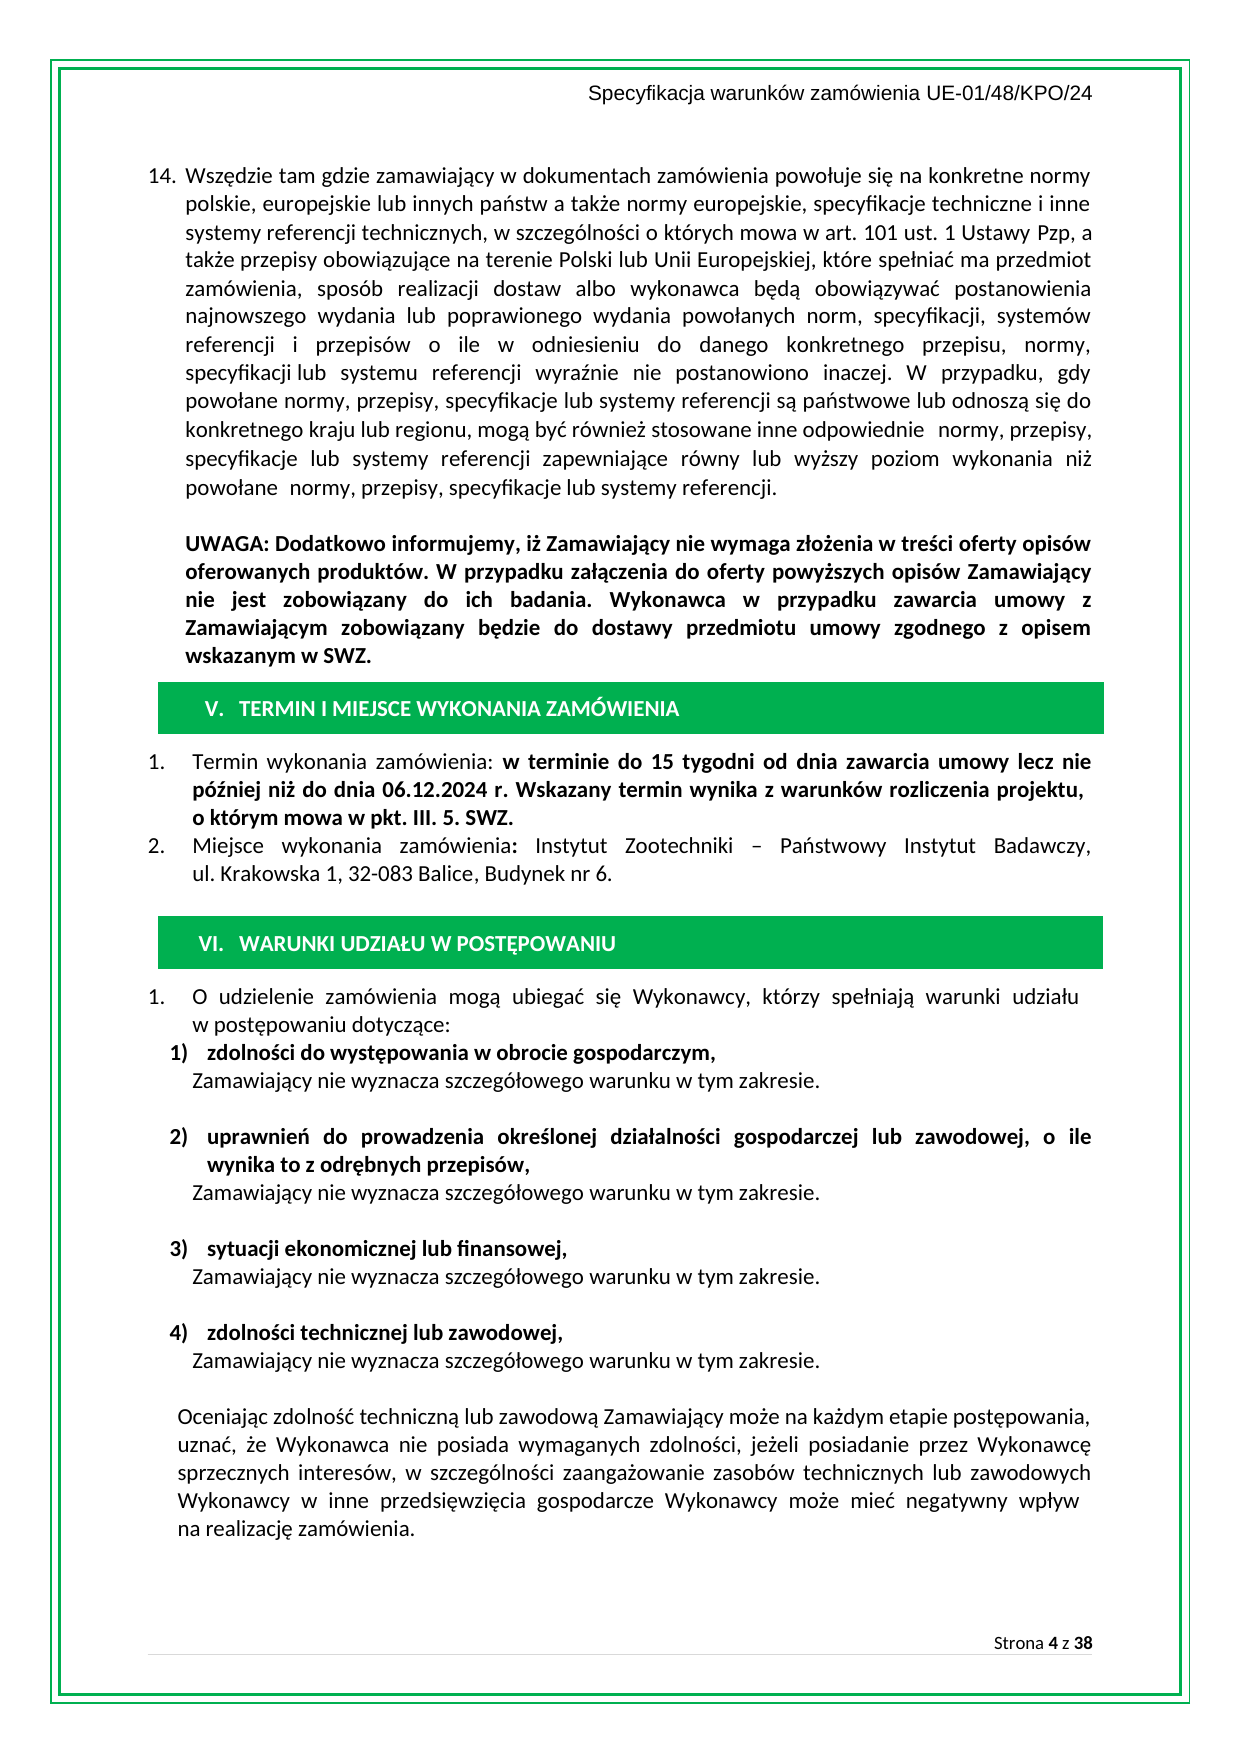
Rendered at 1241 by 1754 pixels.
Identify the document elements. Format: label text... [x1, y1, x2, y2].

list O udzielenie zamówienia mogą ubiegać się Wykonawcy, którzy spełniają warunki udziału w postępowaniu dotyczące: [148, 982, 1092, 1038]
table_header TERMIN I MIEJSCE WYKONANIA ZAMÓWIENIA [158, 682, 1104, 734]
text UWAGA: Dodatkowo informujemy, iż Zamawiający nie wymaga złożenia w treści oferty opisów oferowanych produktów. W przypadku załączenia do oferty powyższych opisów Zamawiający nie jest zobowiązany do ich badania. Wykonawca w przypadku zawarcia umowy z Zamawiającym zobowiązany będzie do dostawy przedmiotu umowy zgodnego z opisem wskazanym w SWZ. [185, 529, 1092, 669]
list zdolności do występowania w obrocie gospodarczym, [169, 1038, 1092, 1066]
text Zamawiający nie wyznacza szczegółowego warunku w tym zakresie. [192, 1178, 1092, 1206]
text Zamawiający nie wyznacza szczegółowego warunku w tym zakresie. [192, 1262, 1092, 1290]
list Termin wykonania zamówienia: w terminie do 15 tygodni od dnia zawarcia umowy lecz nie później niż do dnia 06.12.2024 r. Wskazany termin wynika z warunków rozliczenia projektu, o którym mowa w pkt. III. 5. SWZ. [148, 747, 1092, 831]
text Oceniając zdolność techniczną lub zawodową Zamawiający może na każdym etapie postępowania, uznać, że Wykonawca nie posiada wymaganych zdolności, jeżeli posiadanie przez Wykonawcę sprzecznych interesów, w szczególności zaangażowanie zasobów technicznych lub zawodowych Wykonawcy w inne przedsięwzięcia gospodarcze Wykonawcy może mieć negatywny wpływ na realizację zamówienia. [177, 1402, 1092, 1542]
list zdolności technicznej lub zawodowej, [169, 1318, 1092, 1346]
table_header WARUNKI UDZIAŁU W POSTĘPOWANIU [158, 916, 1103, 969]
list uprawnień do prowadzenia określonej działalności gospodarczej lub zawodowej, o ile wynika to z odrębnych przepisów, [169, 1122, 1092, 1178]
text Zamawiający nie wyznacza szczegółowego warunku w tym zakresie. [192, 1066, 1092, 1094]
list Miejsce wykonania zamówienia: Instytut Zootechniki – Państwowy Instytut Badawczy, ul. Krakowska 1, 32-083 Balice, Budynek nr 6. [148, 831, 1092, 887]
list Wszędzie tam gdzie zamawiający w dokumentach zamówienia powołuje się na konkretne normy polskie, europejskie lub innych państw a także normy europejskie, specyfikacje techniczne i inne systemy referencji technicznych, w szczególności o których mowa w art. 101 ust. 1 Ustawy Pzp, a także przepisy obowiązujące na terenie Polski lub Unii Europejskiej, które spełniać ma przedmiot zamówienia, sposób realizacji dostaw albo wykonawca będą obowiązywać postanowienia najnowszego wydania lub poprawionego wydania powołanych norm, specyfikacji, systemów referencji i przepisów o ile w odniesieniu do danego konkretnego przepisu, normy, specyfikacji lub systemu referencji wyraźnie nie postanowiono inaczej. W przypadku, gdy powołane normy, przepisy, specyfikacje lub systemy referencji są państwowe lub odnoszą się do konkretnego kraju lub regionu, mogą być również stosowane inne odpowiednie normy, przepisy, specyfikacje lub systemy referencji zapewniające równy lub wyższy poziom wykonania niż powołane normy, przepisy, specyfikacje lub systemy referencji. [148, 162, 1092, 501]
list sytuacji ekonomicznej lub finansowej, [169, 1234, 1092, 1262]
text Zamawiający nie wyznacza szczegółowego warunku w tym zakresie. [192, 1346, 1092, 1374]
